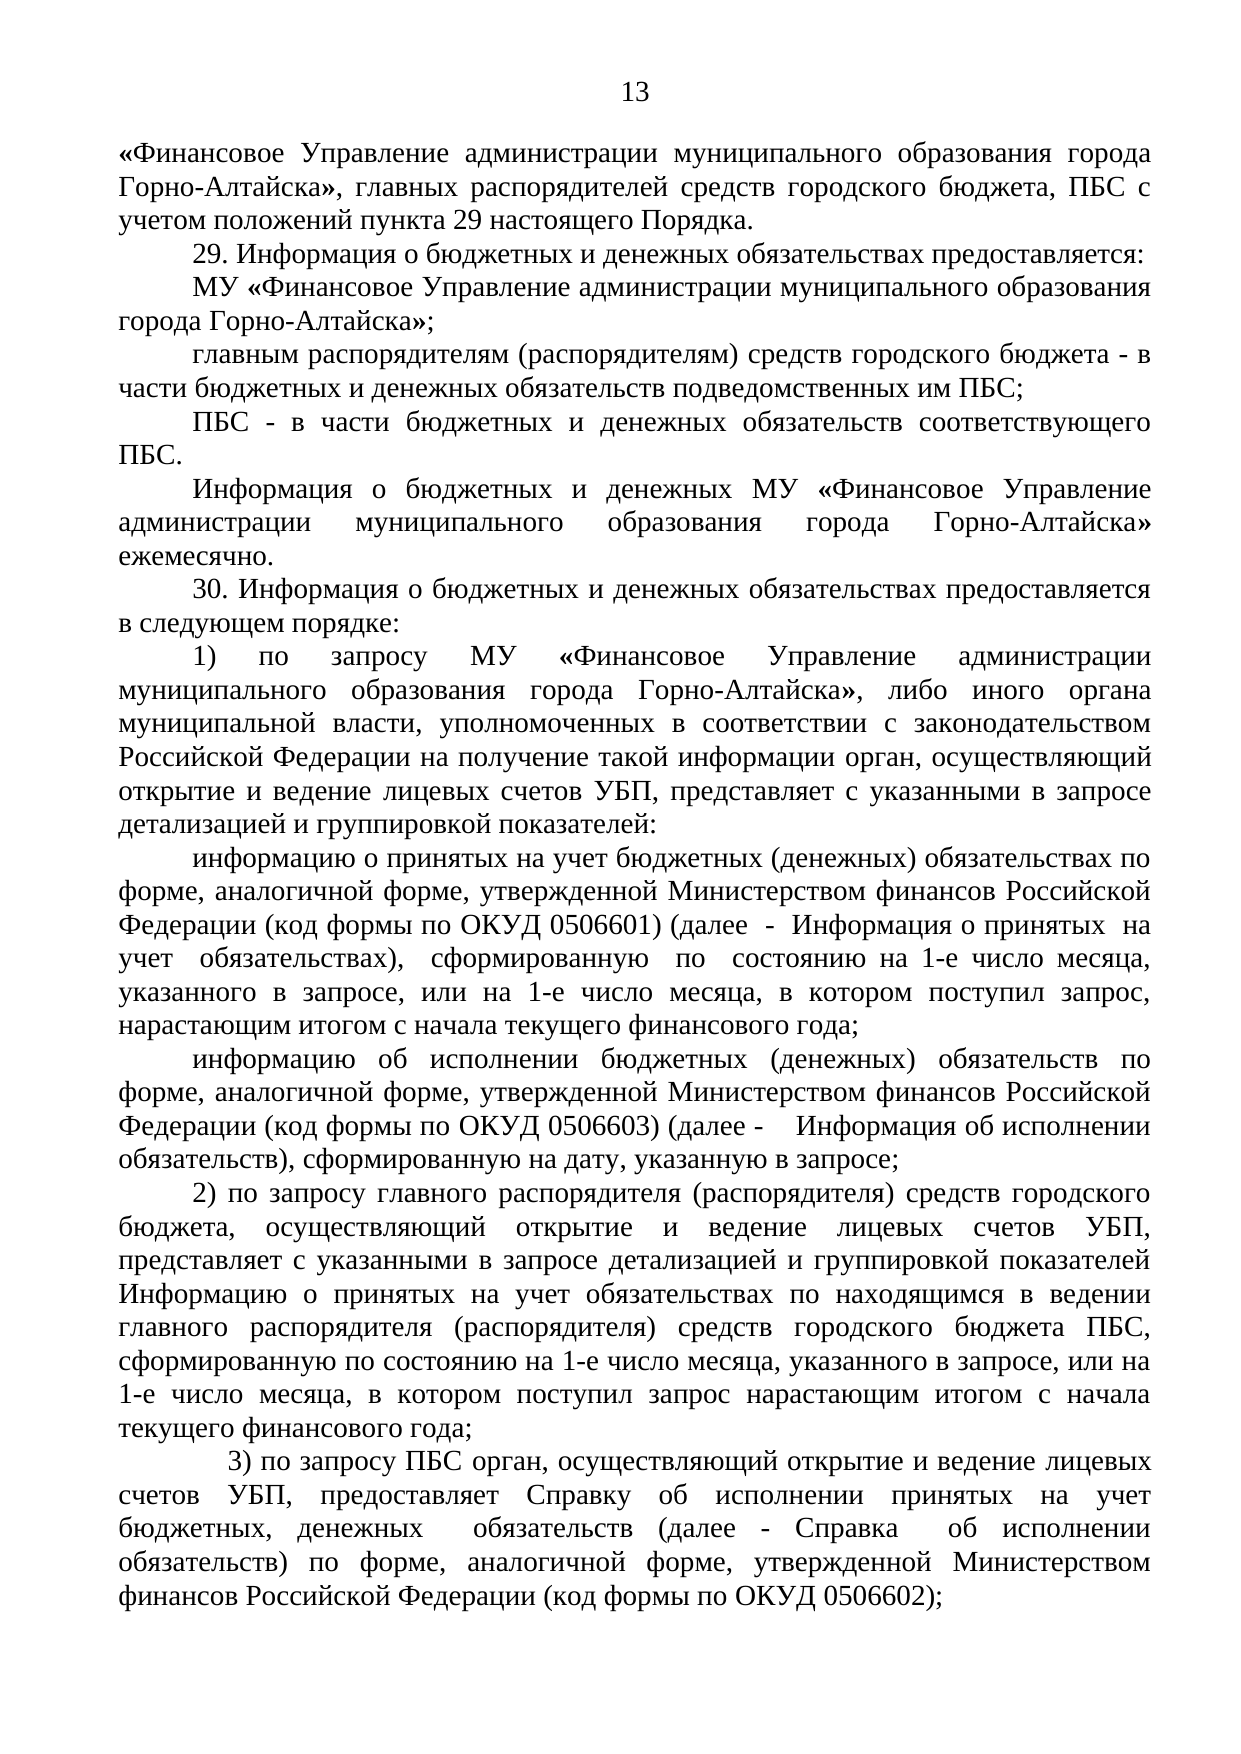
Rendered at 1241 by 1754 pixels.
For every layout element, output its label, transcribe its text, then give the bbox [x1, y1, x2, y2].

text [118, 135, 1152, 236]
text ПБС - в части бюджетных и денежных обязательств соответствующего ПБС. [118, 404, 1152, 471]
text 30. Информация о бюджетных и денежных обязательствах предоставляется в следующем порядке: [118, 571, 1152, 638]
text 1) по запросу МУ «Финансовое Управление администрации муниципального образования города Горно-Алтайска», либо иного органа муниципальной власти, уполномоченных в соответствии с законодательством Российской Федерации на получение такой информации орган, осуществляющий открытие и ведение лицевых счетов УБП, представляет с указанными в запросе детализацией и группировкой показателей: [118, 638, 1152, 840]
text Информация о бюджетных и денежных МУ «Финансовое Управление администрации муниципального образования города Горно-Алтайска» ежемесячно. [118, 471, 1152, 571]
text главным распорядителям (распорядителям) средств городского бюджета - в части бюджетных и денежных обязательств подведомственных им ПБС; [118, 337, 1152, 404]
text МУ «Финансовое Управление администрации муниципального образования города Горно-Алтайска»; [118, 269, 1152, 337]
text 29. Информация о бюджетных и денежных обязательствах предоставляется: [118, 236, 1152, 269]
text 2) по запросу главного распорядителя (распорядителя) средств городского бюджета, осуществляющий открытие и ведение лицевых счетов УБП, представляет с указанными в запросе детализацией и группировкой показателей Информацию о принятых на учет обязательствах по находящимся в ведении главного распорядителя (распорядителя) средств городского бюджета ПБС, сформированную по состоянию на 1-е число месяца, указанного в запросе, или на 1-е число месяца, в котором поступил запрос нарастающим итогом с начала текущего финансового года; [118, 1175, 1152, 1443]
text 3) по запросу ПБС орган, осуществляющий открытие и ведение лицевых счетов УБП, предоставляет Справку об исполнении принятых на учет бюджетных, денежных обязательств (далее - Справка об исполнении обязательств) по форме, аналогичной форме, утвержденной Министерством финансов Российской Федерации (код формы по ОКУД 0506602); [118, 1443, 1152, 1611]
text информацию о принятых на учет бюджетных (денежных) обязательствах по форме, аналогичной форме, утвержденной Министерством финансов Российской Федерации (код формы по ОКУД 0506601) (далее - Информация о принятых на учет обязательствах), сформированную по состоянию на 1-е число месяца, указанного в запросе, или на 1-е число месяца, в котором поступил запрос, нарастающим итогом с начала текущего финансового года; [118, 840, 1152, 1041]
text информацию об исполнении бюджетных (денежных) обязательств по форме, аналогичной форме, утвержденной Министерством финансов Российской Федерации (код формы по ОКУД 0506603) (далее - Информация об исполнении обязательств), сформированную на дату, указанную в запросе; [118, 1041, 1152, 1175]
